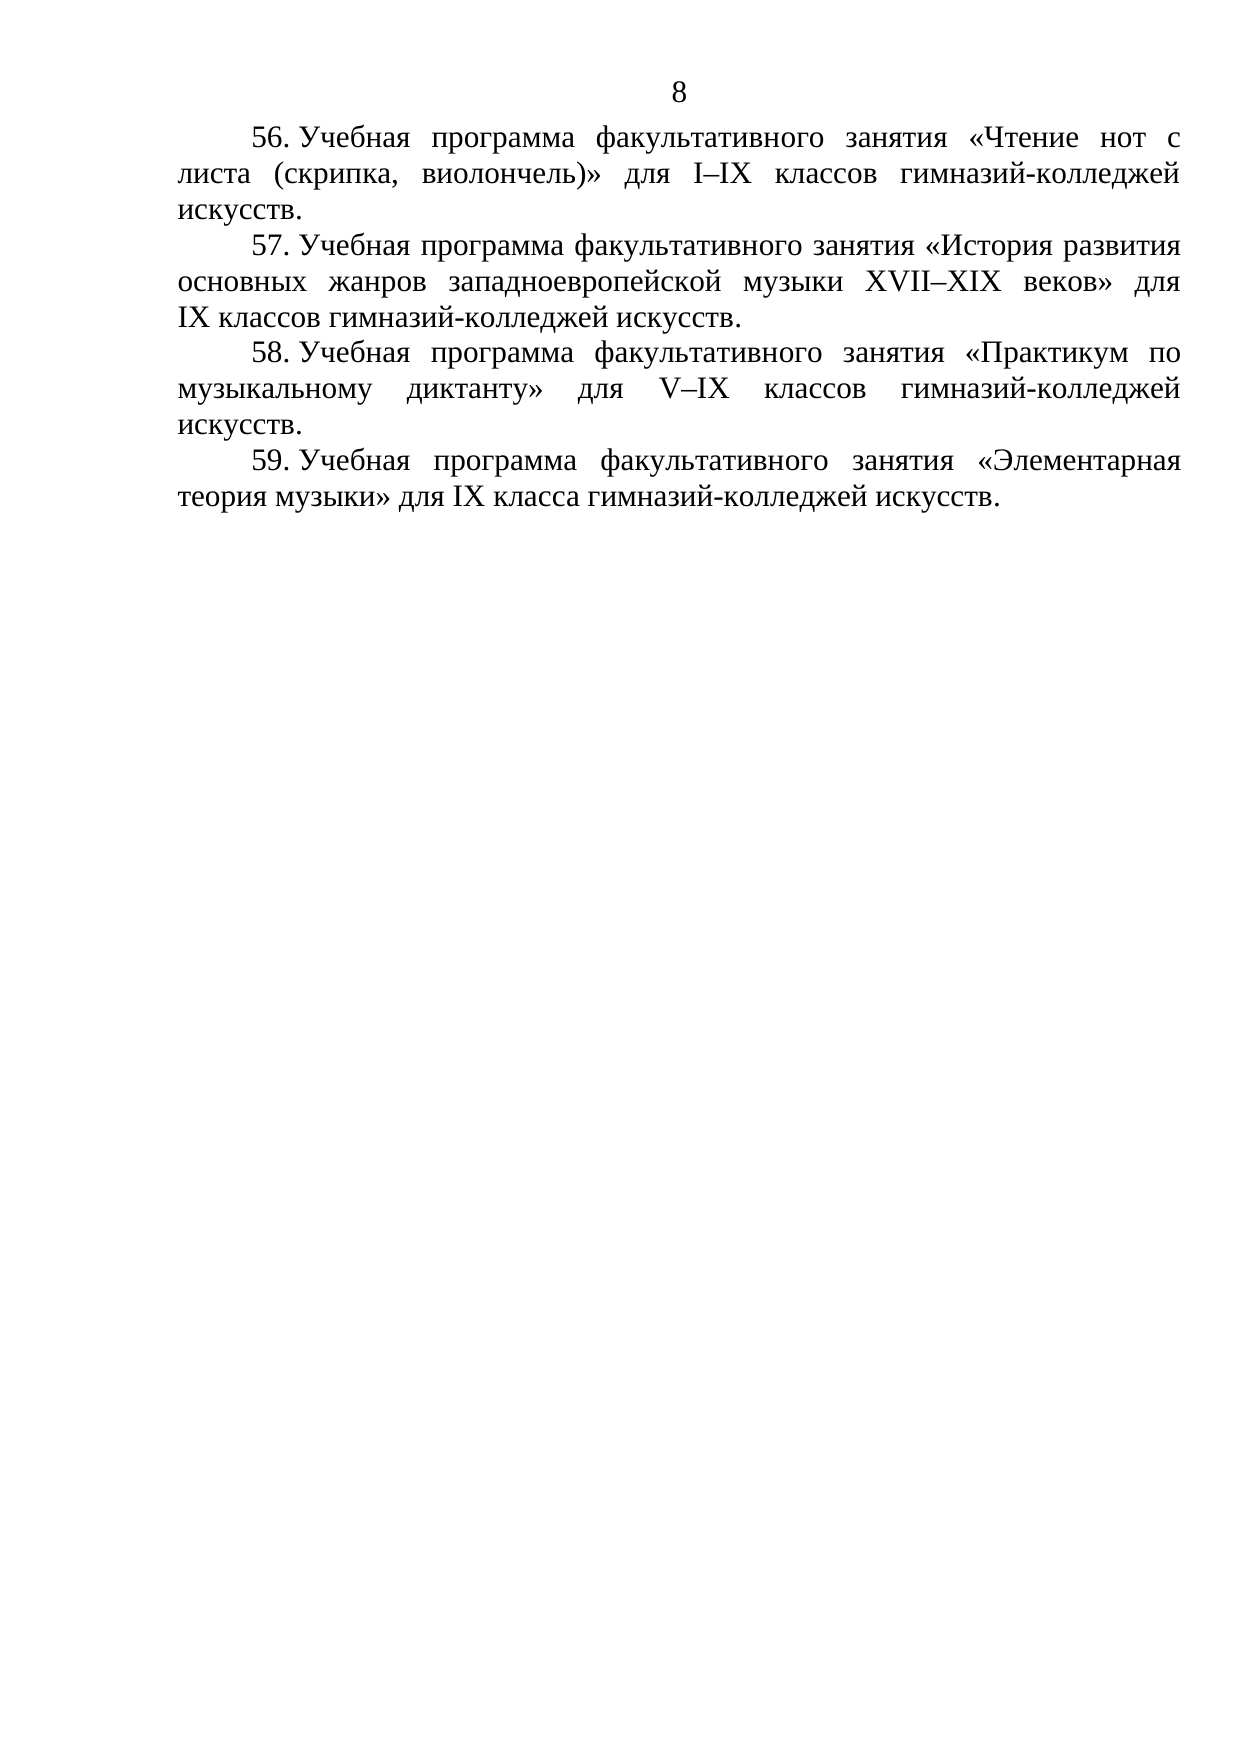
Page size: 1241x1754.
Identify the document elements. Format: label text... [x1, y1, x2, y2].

text 59. Учебная программа факультативного занятия «Элементарная теория музыки» для IХ класса гимназий-колледжей искусств. [177, 442, 1181, 513]
text 58. Учебная программа факультативного занятия «Практикум по музыкальному диктанту» для V–IХ классов гимназий-колледжей искусств. [177, 334, 1181, 442]
text 56. Учебная программа факультативного занятия «Чтение нот с листа (скрипка, виолончель)» для I–IХ классов гимназий-колледжей искусств. [177, 118, 1181, 226]
text 57. Учебная программа факультативного занятия «История развития основных жанров западноевропейской музыки XVII–XIX веков» для IХ классов гимназий-колледжей искусств. [177, 226, 1181, 334]
